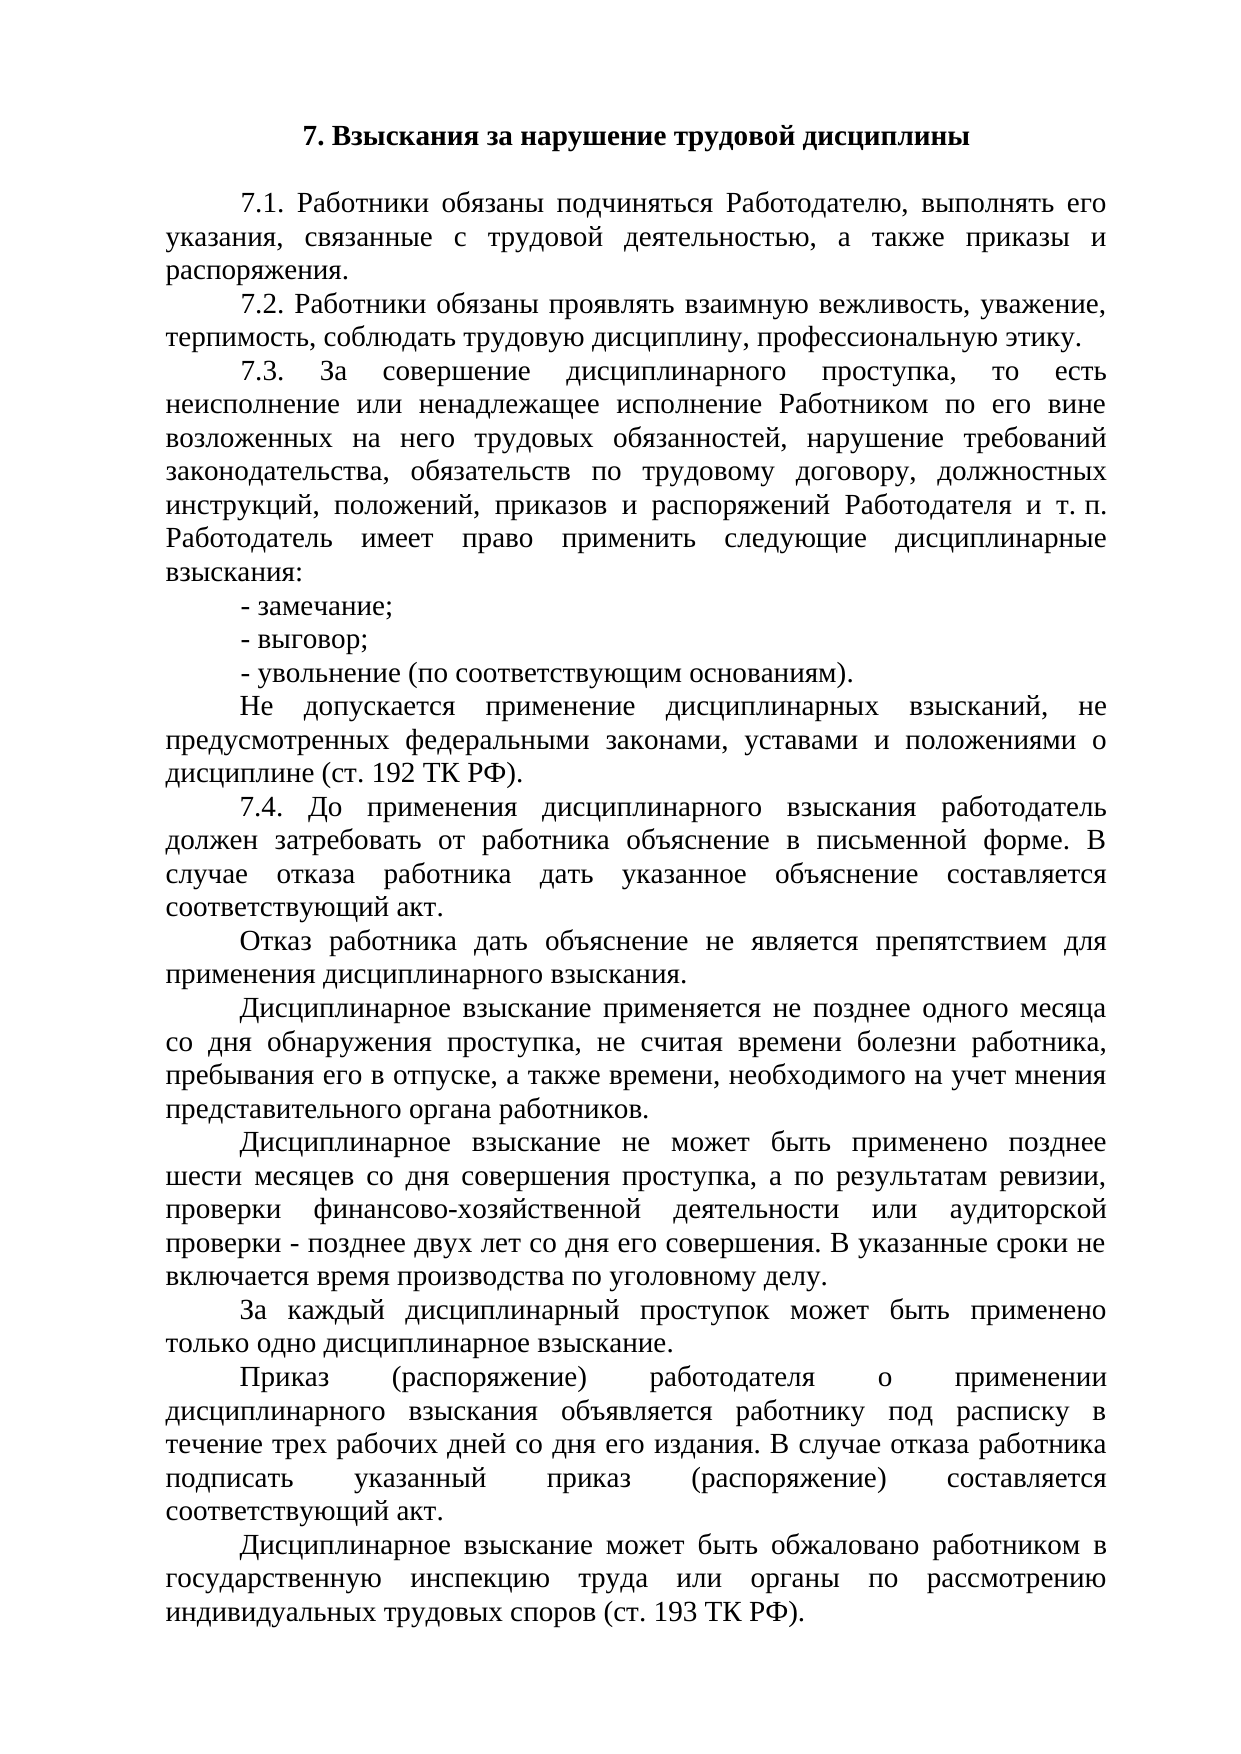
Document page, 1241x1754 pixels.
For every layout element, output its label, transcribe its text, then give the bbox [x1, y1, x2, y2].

text Дисциплинарное взыскание не может быть применено позднее шести месяцев со дня совершения проступка, а по результатам ревизии, проверки финансово-хозяйственной деятельности или аудиторской проверки - позднее двух лет со дня его совершения. В указанные сроки не включается время производства по уголовному делу. [165, 1124, 1107, 1292]
text Дисциплинарное взыскание применяется не позднее одного месяца со дня обнаружения проступка, не считая времени болезни работника, пребывания его в отпуске, а также времени, необходимого на учет мнения представительного органа работников. [165, 990, 1107, 1124]
text - замечание; [165, 588, 1107, 621]
text 7. Взыскания за нарушение трудовой дисциплины [165, 118, 1107, 152]
text - выговор; [165, 621, 1107, 655]
text 7.1. Работники обязаны подчиняться Работодателю, выполнять его указания, связанные с трудовой деятельностью, а также приказы и распоряжения. [165, 185, 1107, 286]
text Приказ (распоряжение) работодателя о применении дисциплинарного взыскания объявляется работнику под расписку в течение трех рабочих дней со дня его издания. В случае отказа работника подписать указанный приказ (распоряжение) составляется соответствующий акт. [165, 1359, 1107, 1527]
text За каждый дисциплинарный проступок может быть применено только одно дисциплинарное взыскание. [165, 1292, 1107, 1359]
text Дисциплинарное взыскание может быть обжаловано работником в государственную инспекцию труда или органы по рассмотрению индивидуальных трудовых споров (ст. 193 ТК РФ). [165, 1527, 1107, 1627]
text Отказ работника дать объяснение не является препятствием для применения дисциплинарного взыскания. [165, 923, 1107, 990]
text 7.3. За совершение дисциплинарного проступка, то есть неисполнение или ненадлежащее исполнение Работником по его вине возложенных на него трудовых обязанностей, нарушение требований законодательства, обязательств по трудовому договору, должностных инструкций, положений, приказов и распоряжений Работодателя и т. п. Работодатель имеет право применить следующие дисциплинарные взыскания: [165, 353, 1107, 588]
text 7.4. До применения дисциплинарного взыскания работодатель должен затребовать от работника объяснение в письменной форме. В случае отказа работника дать указанное объяснение составляется соответствующий акт. [165, 789, 1107, 923]
text 7.2. Работники обязаны проявлять взаимную вежливость, уважение, терпимость, соблюдать трудовую дисциплину, профессиональную этику. [165, 286, 1107, 353]
text - увольнение (по соответствующим основаниям). [165, 655, 1107, 688]
text Не допускается применение дисциплинарных взысканий, не предусмотренных федеральными законами, уставами и положениями о дисциплине (ст. 192 ТК РФ). [165, 688, 1107, 789]
